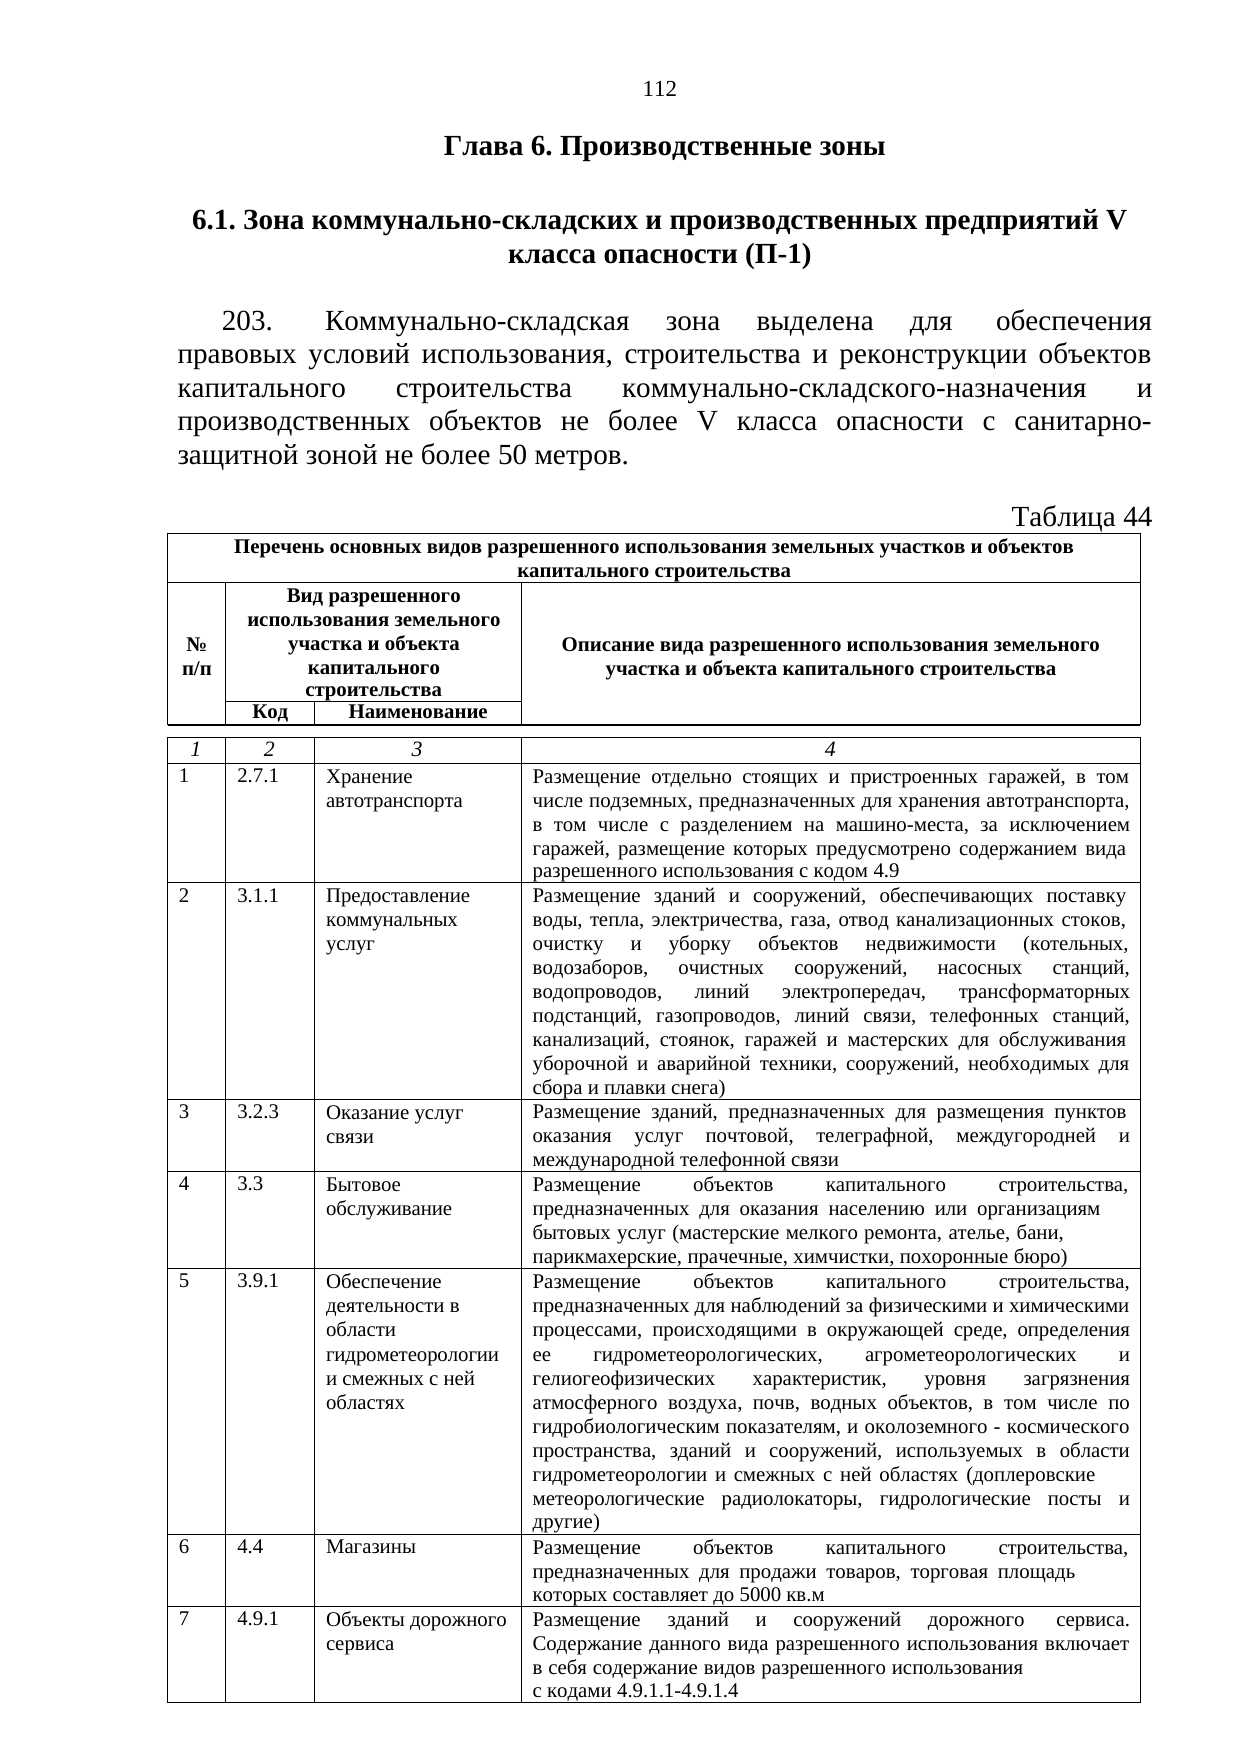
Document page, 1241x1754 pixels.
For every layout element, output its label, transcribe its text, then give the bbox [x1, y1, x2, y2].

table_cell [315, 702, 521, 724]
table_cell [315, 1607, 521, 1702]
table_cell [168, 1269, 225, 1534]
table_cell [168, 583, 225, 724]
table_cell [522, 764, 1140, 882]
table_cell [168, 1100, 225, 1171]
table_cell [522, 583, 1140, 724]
subtitle Глава 6. Производственные зоны [192, 128, 1137, 161]
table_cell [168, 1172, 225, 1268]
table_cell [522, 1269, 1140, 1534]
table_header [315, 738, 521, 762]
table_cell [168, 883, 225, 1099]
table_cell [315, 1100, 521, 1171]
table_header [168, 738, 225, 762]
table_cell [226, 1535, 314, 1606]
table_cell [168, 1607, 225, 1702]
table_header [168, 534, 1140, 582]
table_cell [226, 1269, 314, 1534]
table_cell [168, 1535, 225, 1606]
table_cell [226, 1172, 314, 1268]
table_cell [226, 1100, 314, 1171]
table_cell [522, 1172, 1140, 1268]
list Коммунально-складская зона выделена для обеспечения правовых условий использования, строительства и реконструкции объектов капитального строительства коммунально-складского-назначения и производственных объектов не более V класса опасности с санитарно- защитной зоной не более 50 метров. [177, 303, 1152, 470]
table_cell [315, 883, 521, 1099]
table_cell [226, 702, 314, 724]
text Таблица 44 [154, 499, 1152, 533]
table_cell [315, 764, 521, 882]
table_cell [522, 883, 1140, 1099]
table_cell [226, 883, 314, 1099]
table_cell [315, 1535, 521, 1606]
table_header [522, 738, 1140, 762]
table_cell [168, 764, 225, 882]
subtitle 6.1. Зона коммунально-складских и производственных предприятий V класса опасности (П-1) [154, 202, 1165, 269]
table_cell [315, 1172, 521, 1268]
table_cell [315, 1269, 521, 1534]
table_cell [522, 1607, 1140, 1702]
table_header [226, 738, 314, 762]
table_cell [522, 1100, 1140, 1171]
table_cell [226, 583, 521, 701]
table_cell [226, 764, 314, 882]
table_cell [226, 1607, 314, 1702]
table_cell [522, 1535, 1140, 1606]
